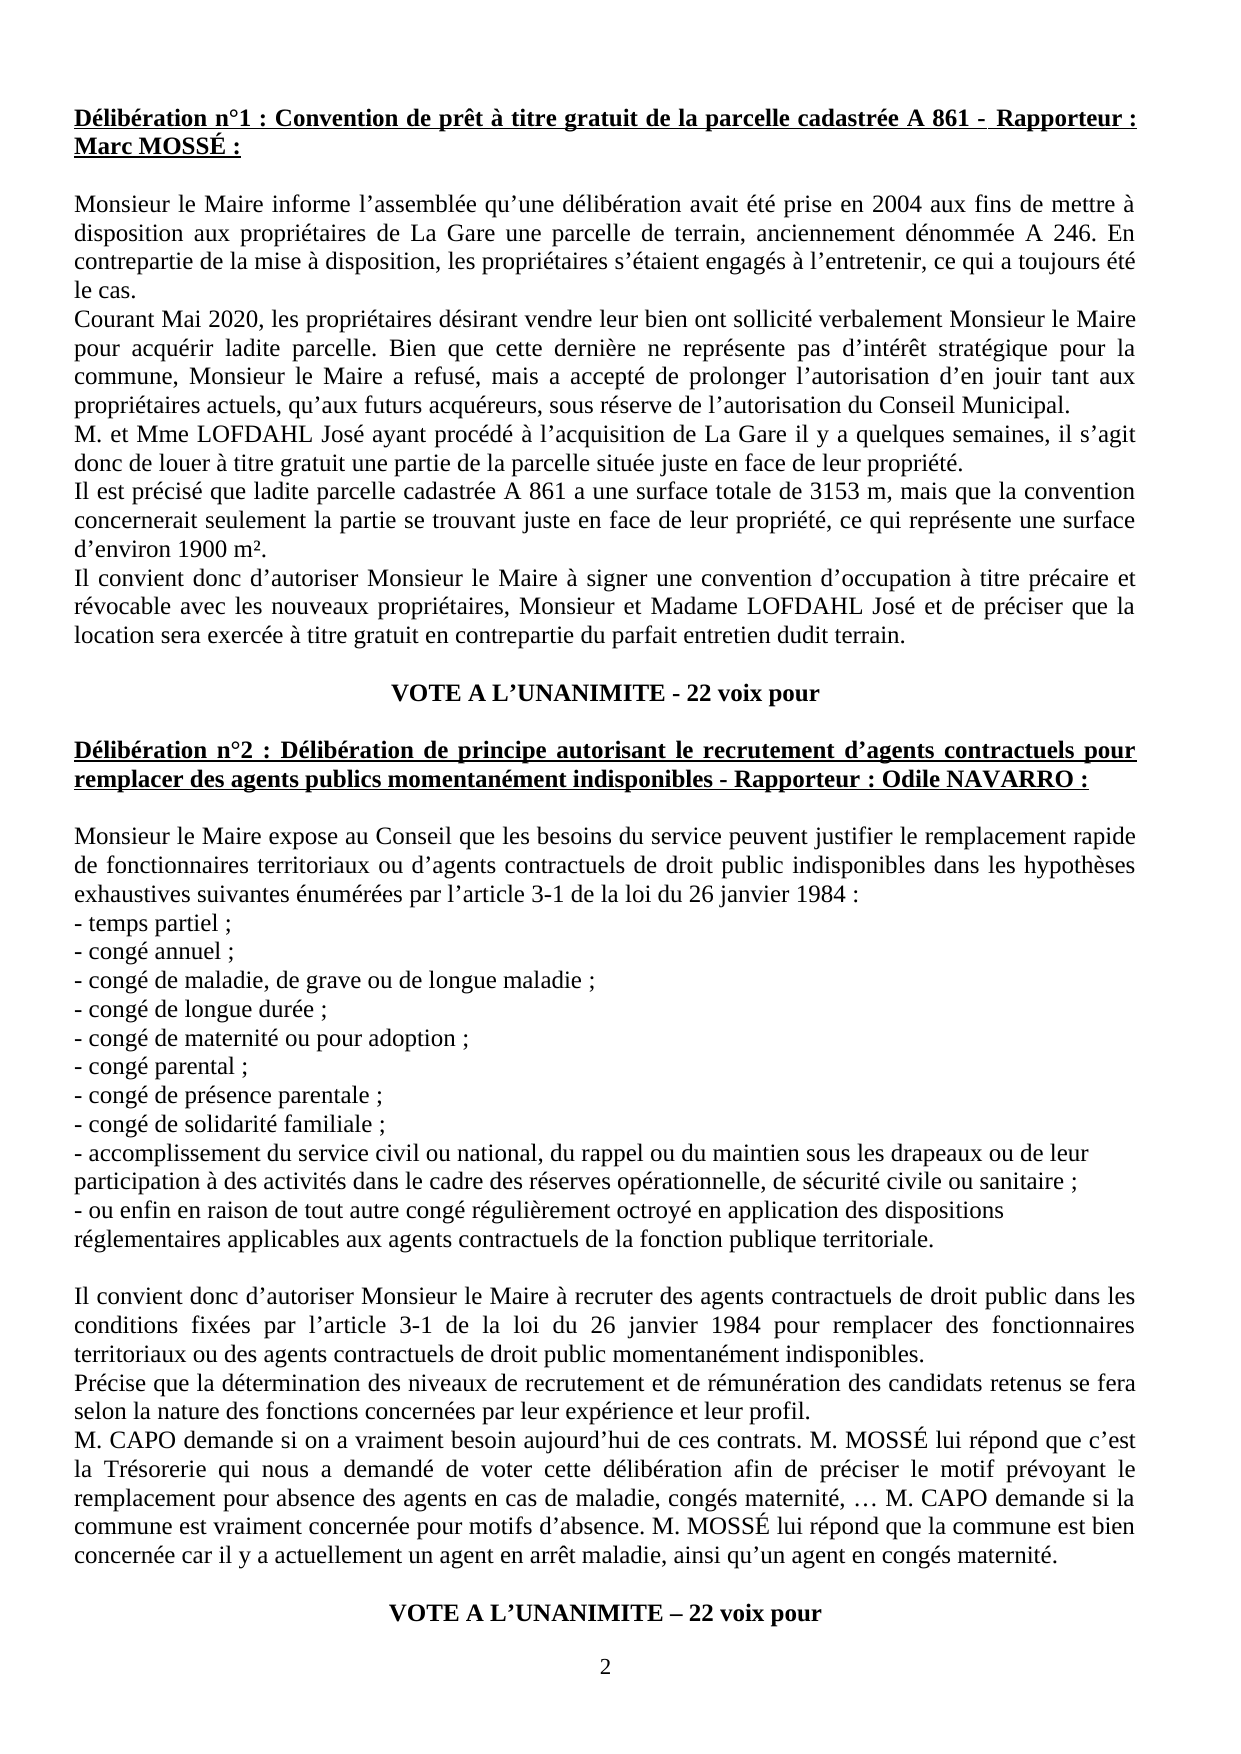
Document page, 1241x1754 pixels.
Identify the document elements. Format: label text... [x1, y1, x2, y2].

text - congé de solidarité familiale ; [74, 1109, 1137, 1138]
text - congé de maladie, de grave ou de longue maladie ; [74, 965, 1137, 994]
text - ou enfin en raison de tout autre congé régulièrement octroyé en application des dispositions réglementaires applicables aux agents contractuels de la fonction publique territoriale. [74, 1195, 1137, 1253]
text - congé de longue durée ; [74, 994, 1137, 1023]
text Il est précisé que ladite parcelle cadastrée A 861 a une surface totale de 3153 m, mais que la convention concernerait seulement la partie se trouvant juste en face de leur propriété, ce qui représente une surface d’environ 1900 m². [74, 476, 1137, 563]
text Précise que la détermination des niveaux de recrutement et de rémunération des candidats retenus se fera selon la nature des fonctions concernées par leur expérience et leur profil. [74, 1368, 1137, 1425]
text - congé parental ; [74, 1051, 1137, 1080]
text - congé de présence parentale ; [74, 1080, 1137, 1109]
text M. et Mme LOFDAHL José ayant procédé à l’acquisition de La Gare il y a quelques semaines, il s’agit donc de louer à titre gratuit une partie de la parcelle située juste en face de leur propriété. [74, 419, 1137, 476]
text Monsieur le Maire informe l’assemblée qu’une délibération avait été prise en 2004 aux fins de mettre à disposition aux propriétaires de La Gare une parcelle de terrain, anciennement dénommée A 246. En contrepartie de la mise à disposition, les propriétaires s’étaient engagés à l’entretenir, ce qui a toujours été le cas. [74, 189, 1137, 304]
text Délibération n°2 : Délibération de principe autorisant le recrutement d’agents contractuels pour remplacer des agents publics momentanément indisponibles - Rapporteur : Odile NAVARRO : [74, 735, 1137, 760]
text Il convient donc d’autoriser Monsieur le Maire à signer une convention d’occupation à titre précaire et révocable avec les nouveaux propriétaires, Monsieur et Madame LOFDAHL José et de préciser que la location sera exercée à titre gratuit en contrepartie du parfait entretien dudit terrain. [74, 563, 1137, 649]
text VOTE A L’UNANIMITE – 22 voix pour [74, 1598, 1137, 1626]
text Délibération n°1 : Convention de prêt à titre gratuit de la parcelle cadastrée A 861 - Rapporteur : Marc MOSSÉ : [74, 103, 1137, 160]
text M. CAPO demande si on a vraiment besoin aujourd’hui de ces contrats. M. MOSSÉ lui répond que c’est la Trésorerie qui nous a demandé de voter cette délibération afin de préciser le motif prévoyant le remplacement pour absence des agents en cas de maladie, congés maternité, … M. CAPO demande si la commune est vraiment concernée pour motifs d’absence. M. MOSSÉ lui répond que la commune est bien concernée car il y a actuellement un agent en arrêt maladie, ainsi qu’un agent en congés maternité. [74, 1425, 1137, 1569]
text VOTE A L’UNANIMITE - 22 voix pour [74, 678, 1137, 706]
text Courant Mai 2020, les propriétaires désirant vendre leur bien ont sollicité verbalement Monsieur le Maire pour acquérir ladite parcelle. Bien que cette dernière ne représente pas d’intérêt stratégique pour la commune, Monsieur le Maire a refusé, mais a accepté de prolonger l’autorisation d’en jouir tant aux propriétaires actuels, qu’aux futurs acquéreurs, sous réserve de l’autorisation du Conseil Municipal. [74, 304, 1137, 419]
text - temps partiel ; [74, 908, 1137, 936]
text Délibération n°2 : Délibération de principe autorisant le recrutement d’agents contractuels pour remplacer des agents publics momentanément indisponibles - Rapporteur : Odile NAVARRO : [74, 762, 1137, 793]
text - congé de maternité ou pour adoption ; [74, 1023, 1137, 1051]
text Monsieur le Maire expose au Conseil que les besoins du service peuvent justifier le remplacement rapide de fonctionnaires territoriaux ou d’agents contractuels de droit public indisponibles dans les hypothèses exhaustives suivantes énumérées par l’article 3-1 de la loi du 26 janvier 1984 : [74, 821, 1137, 908]
text Il convient donc d’autoriser Monsieur le Maire à recruter des agents contractuels de droit public dans les conditions fixées par l’article 3-1 de la loi du 26 janvier 1984 pour remplacer des fonctionnaires territoriaux ou des agents contractuels de droit public momentanément indisponibles. [74, 1281, 1137, 1368]
text - accomplissement du service civil ou national, du rappel ou du maintien sous les drapeaux ou de leur participation à des activités dans le cadre des réserves opérationnelle, de sécurité civile ou sanitaire ; [74, 1138, 1137, 1195]
text - congé annuel ; [74, 936, 1137, 965]
